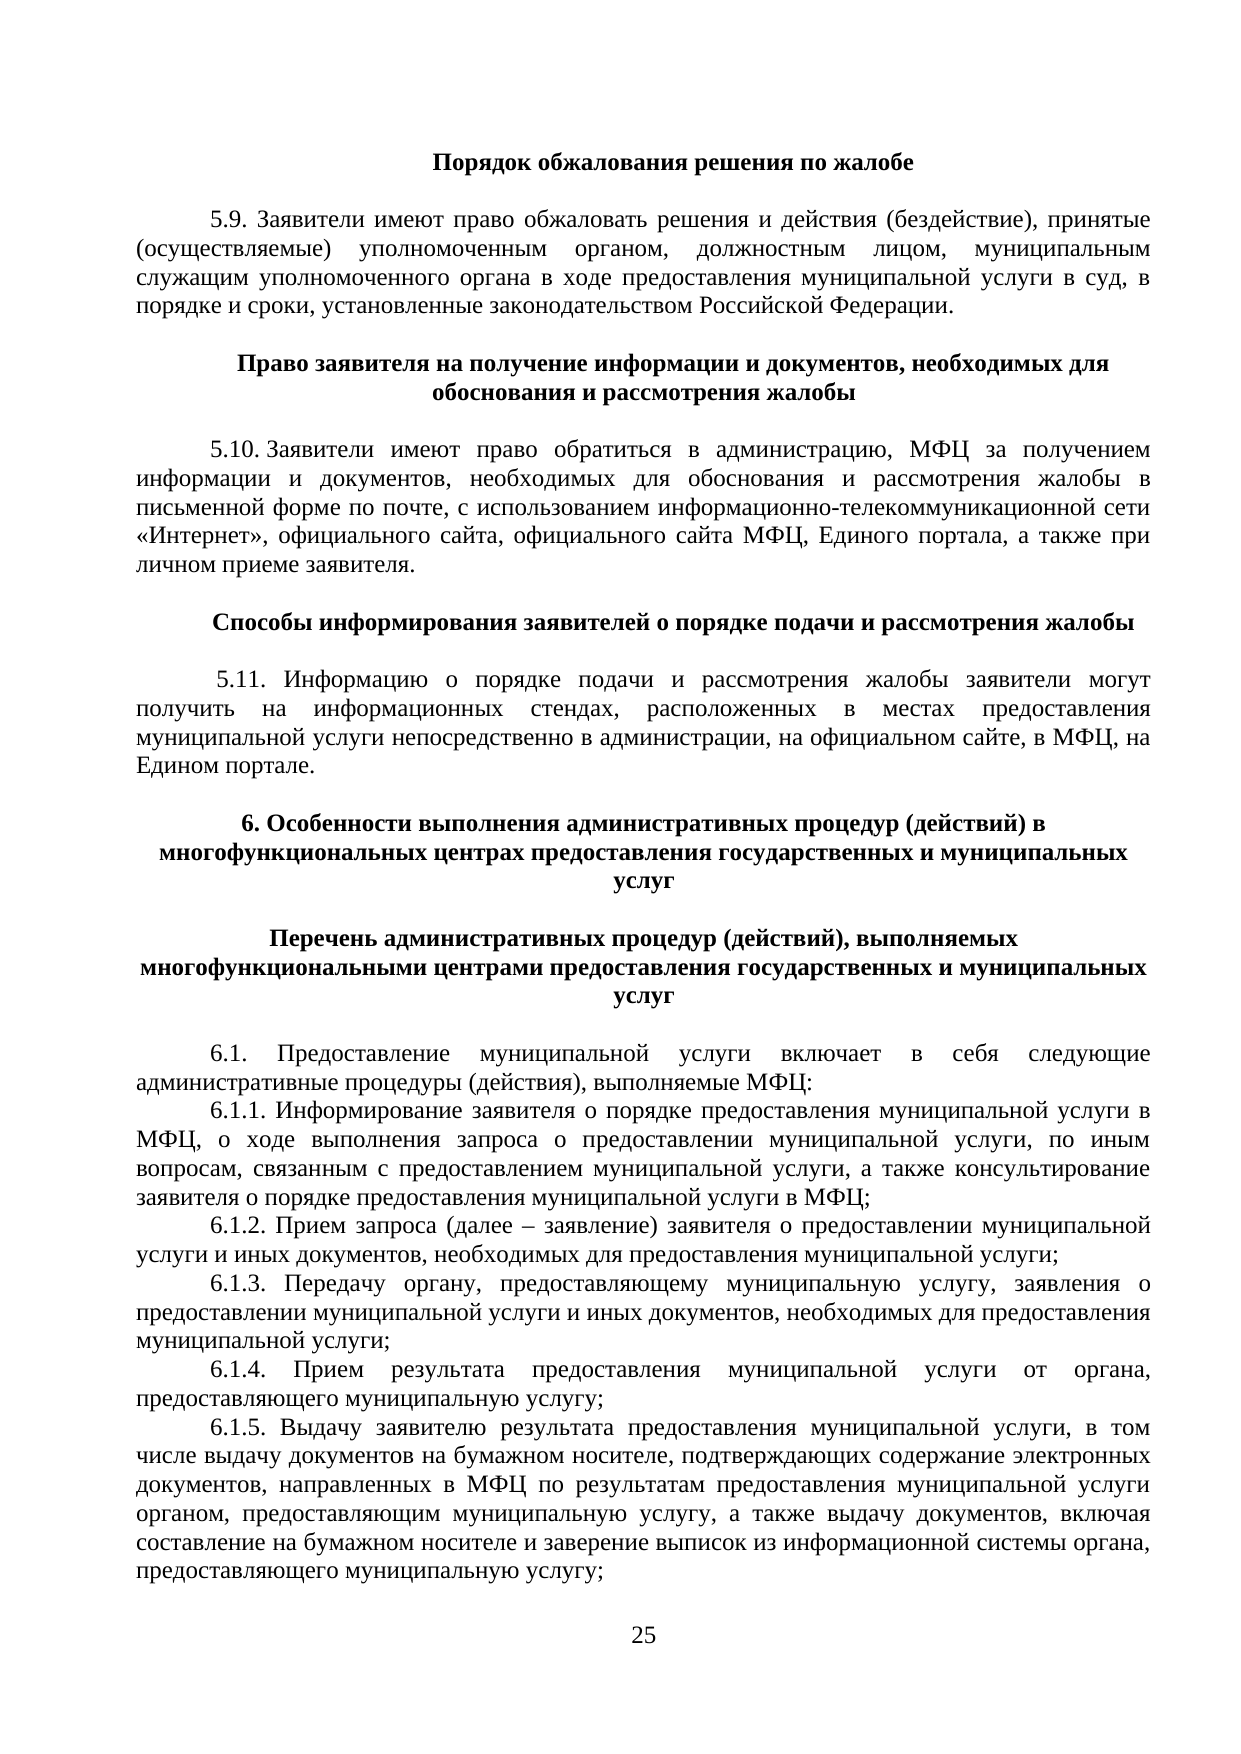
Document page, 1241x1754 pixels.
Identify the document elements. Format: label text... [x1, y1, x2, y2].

text 6.1.1. Информирование заявителя о порядке предоставления муниципальной услуги в МФЦ, о ходе выполнения запроса о предоставлении муниципальной услуги, по иным вопросам, связанным с предоставлением муниципальной услуги, а также консультирование заявителя о порядке предоставления муниципальной услуги в МФЦ; [136, 1096, 1152, 1211]
text 6.1.4. Прием результата предоставления муниципальной услуги от органа, предоставляющего муниципальную услугу; [136, 1354, 1152, 1412]
text 6. Особенности выполнения административных процедур (действий) в многофункциональных центрах предоставления государственных и муниципальных услуг [136, 808, 1152, 894]
text Право заявителя на получение информации и документов, необходимых для обоснования и рассмотрения жалобы [136, 348, 1152, 406]
text 6.1.3. Передачу органу, предоставляющему муниципальную услугу, заявления о предоставлении муниципальной услуги и иных документов, необходимых для предоставления муниципальной услуги; [136, 1268, 1152, 1354]
text Способы информирования заявителей о порядке подачи и рассмотрения жалобы [136, 607, 1152, 636]
text Порядок обжалования решения по жалобе [136, 147, 1152, 176]
text 5.10. Заявители имеют право обратиться в администрацию, МФЦ за получением информации и документов, необходимых для обоснования и рассмотрения жалобы в письменной форме по почте, с использованием информационно-телекоммуникационной сети «Интернет», официального сайта, официального сайта МФЦ, Единого портала, а также при личном приеме заявителя. [136, 434, 1152, 578]
text 6.1. Предоставление муниципальной услуги включает в себя следующие административные процедуры (действия), выполняемые МФЦ: [136, 1038, 1152, 1096]
text Перечень административных процедур (действий), выполняемых многофункциональными центрами предоставления государственных и муниципальных услуг [136, 923, 1152, 1009]
text 6.1.5. Выдачу заявителю результата предоставления муниципальной услуги, в том числе выдачу документов на бумажном носителе, подтверждающих содержание электронных документов, направленных в МФЦ по результатам предоставления муниципальной услуги органом, предоставляющим муниципальную услугу, а также выдачу документов, включая составление на бумажном носителе и заверение выписок из информационной системы органа, предоставляющего муниципальную услугу; [136, 1412, 1152, 1584]
text 5.9. Заявители имеют право обжаловать решения и действия (бездействие), принятые (осуществляемые) уполномоченным органом, должностным лицом, муниципальным служащим уполномоченного органа в ходе предоставления муниципальной услуги в суд, в порядке и сроки, установленные законодательством Российской Федерации. [136, 204, 1152, 319]
text 5.11. Информацию о порядке подачи и рассмотрения жалобы заявители могут получить на информационных стендах, расположенных в местах предоставления муниципальной услуги непосредственно в администрации, на официальном сайте, в МФЦ, на Едином портале. [136, 664, 1152, 779]
text 6.1.2. Прием запроса (далее – заявление) заявителя о предоставлении муниципальной услуги и иных документов, необходимых для предоставления муниципальной услуги; [136, 1211, 1152, 1268]
